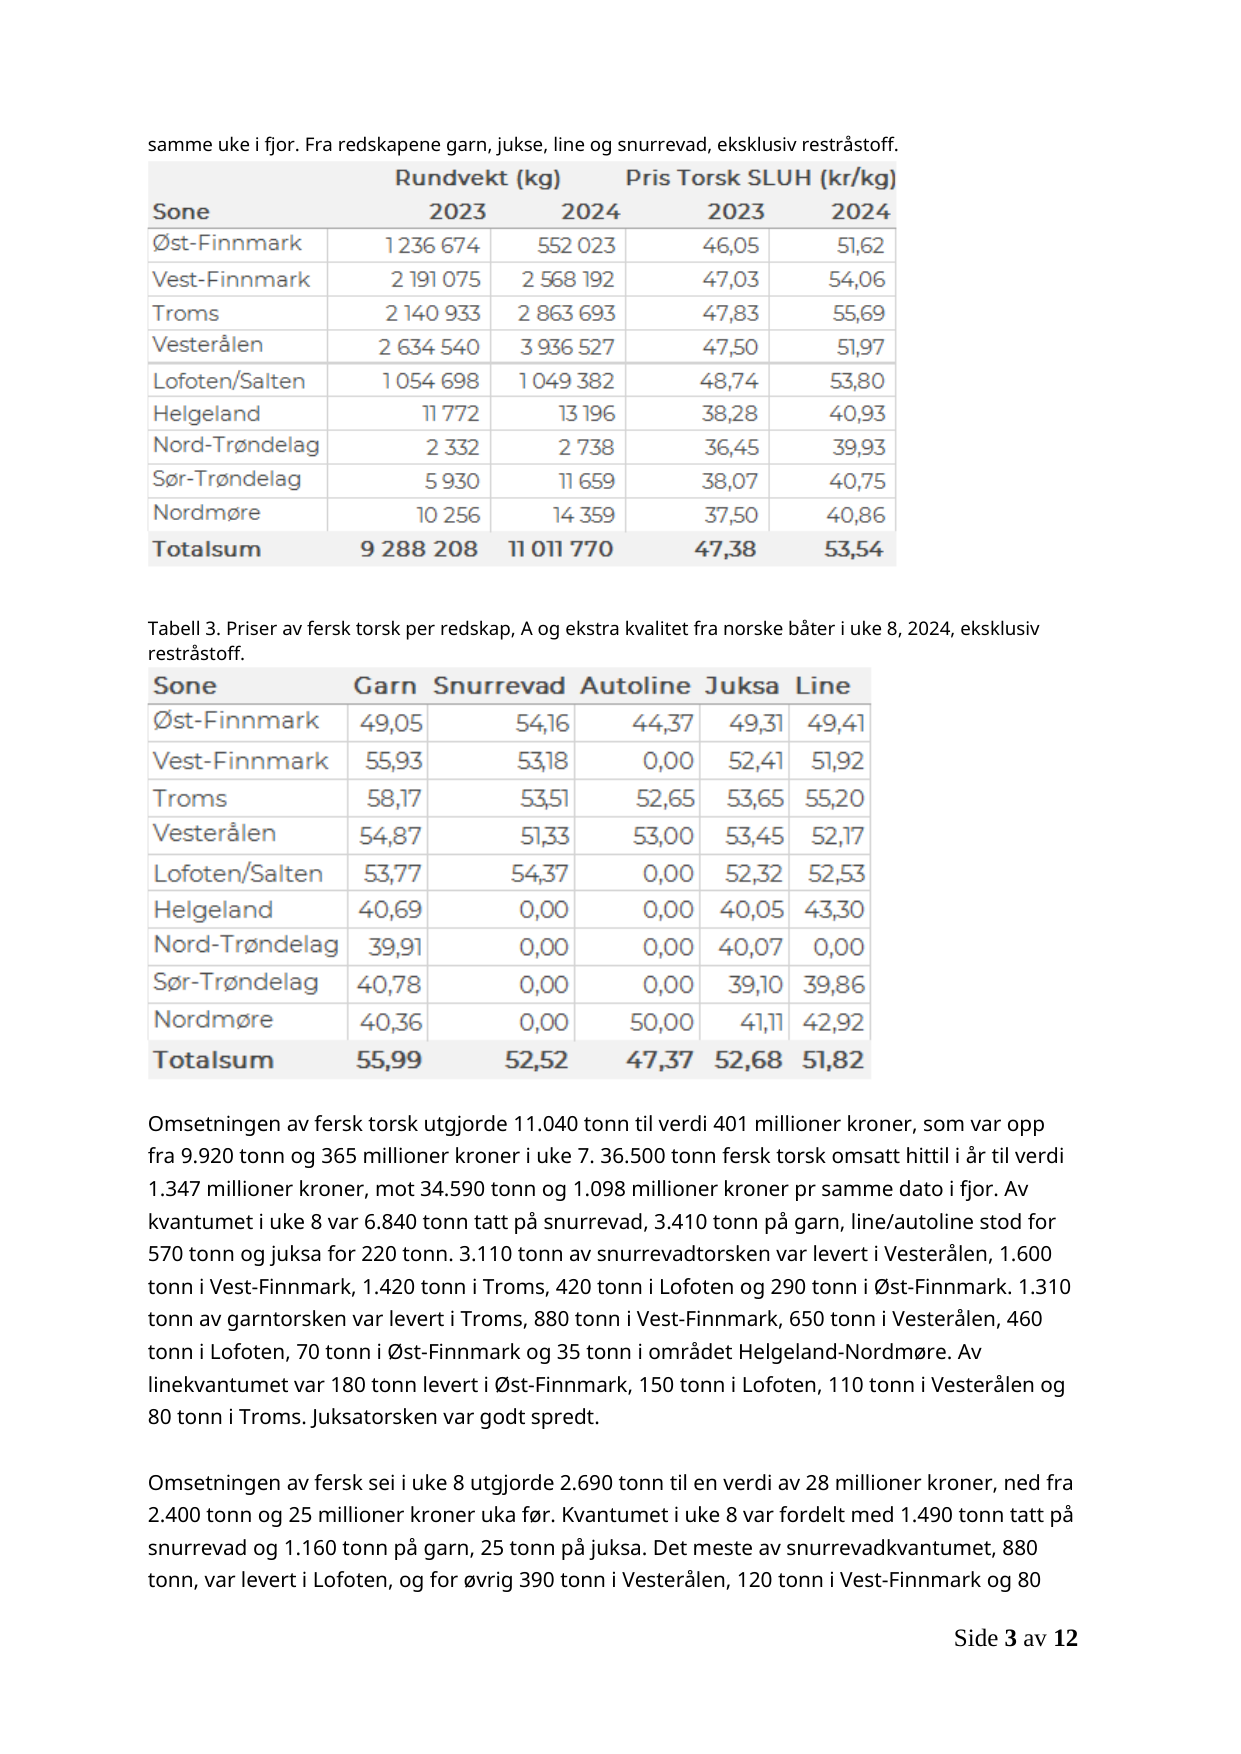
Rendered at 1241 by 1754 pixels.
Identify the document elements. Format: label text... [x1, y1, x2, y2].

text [148, 131, 1078, 567]
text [148, 1468, 1078, 1594]
picture [147, 666, 873, 1081]
text Omsetningen av fersk torsk utgjorde 11.040 tonn til verdi 401 millioner kroner, som var opp fra 9.920 tonn og 365 millioner kroner i uke 7. 36.500 tonn fersk torsk omsatt hittil i år til verdi 1.347 millioner kroner, mot 34.590 tonn og 1.098 millioner kroner pr samme dato i fjor. Av kvantumet i uke 8 var 6.840 tonn tatt på snurrevad, 3.410 tonn på garn, line/autoline stod for 570 tonn og juksa for 220 tonn. 3.110 tonn av snurrevadtorsken var levert i Vesterålen, 1.600 tonn i Vest-Finnmark, 1.420 tonn i Troms, 420 tonn i Lofoten og 290 tonn i Øst-Finnmark. 1.310 tonn av garntorsken var levert i Troms, 880 tonn i Vest-Finnmark, 650 tonn i Vesterålen, 460 tonn i Lofoten, 70 tonn i Øst-Finnmark og 35 tonn i området Helgeland-Nordmøre. Av linekvantumet var 180 tonn levert i Øst-Finnmark, 150 tonn i Lofoten, 110 tonn i Vesterålen og 80 tonn i Troms. Juksatorsken var godt spredt. [148, 1109, 1078, 1431]
picture [147, 161, 898, 568]
